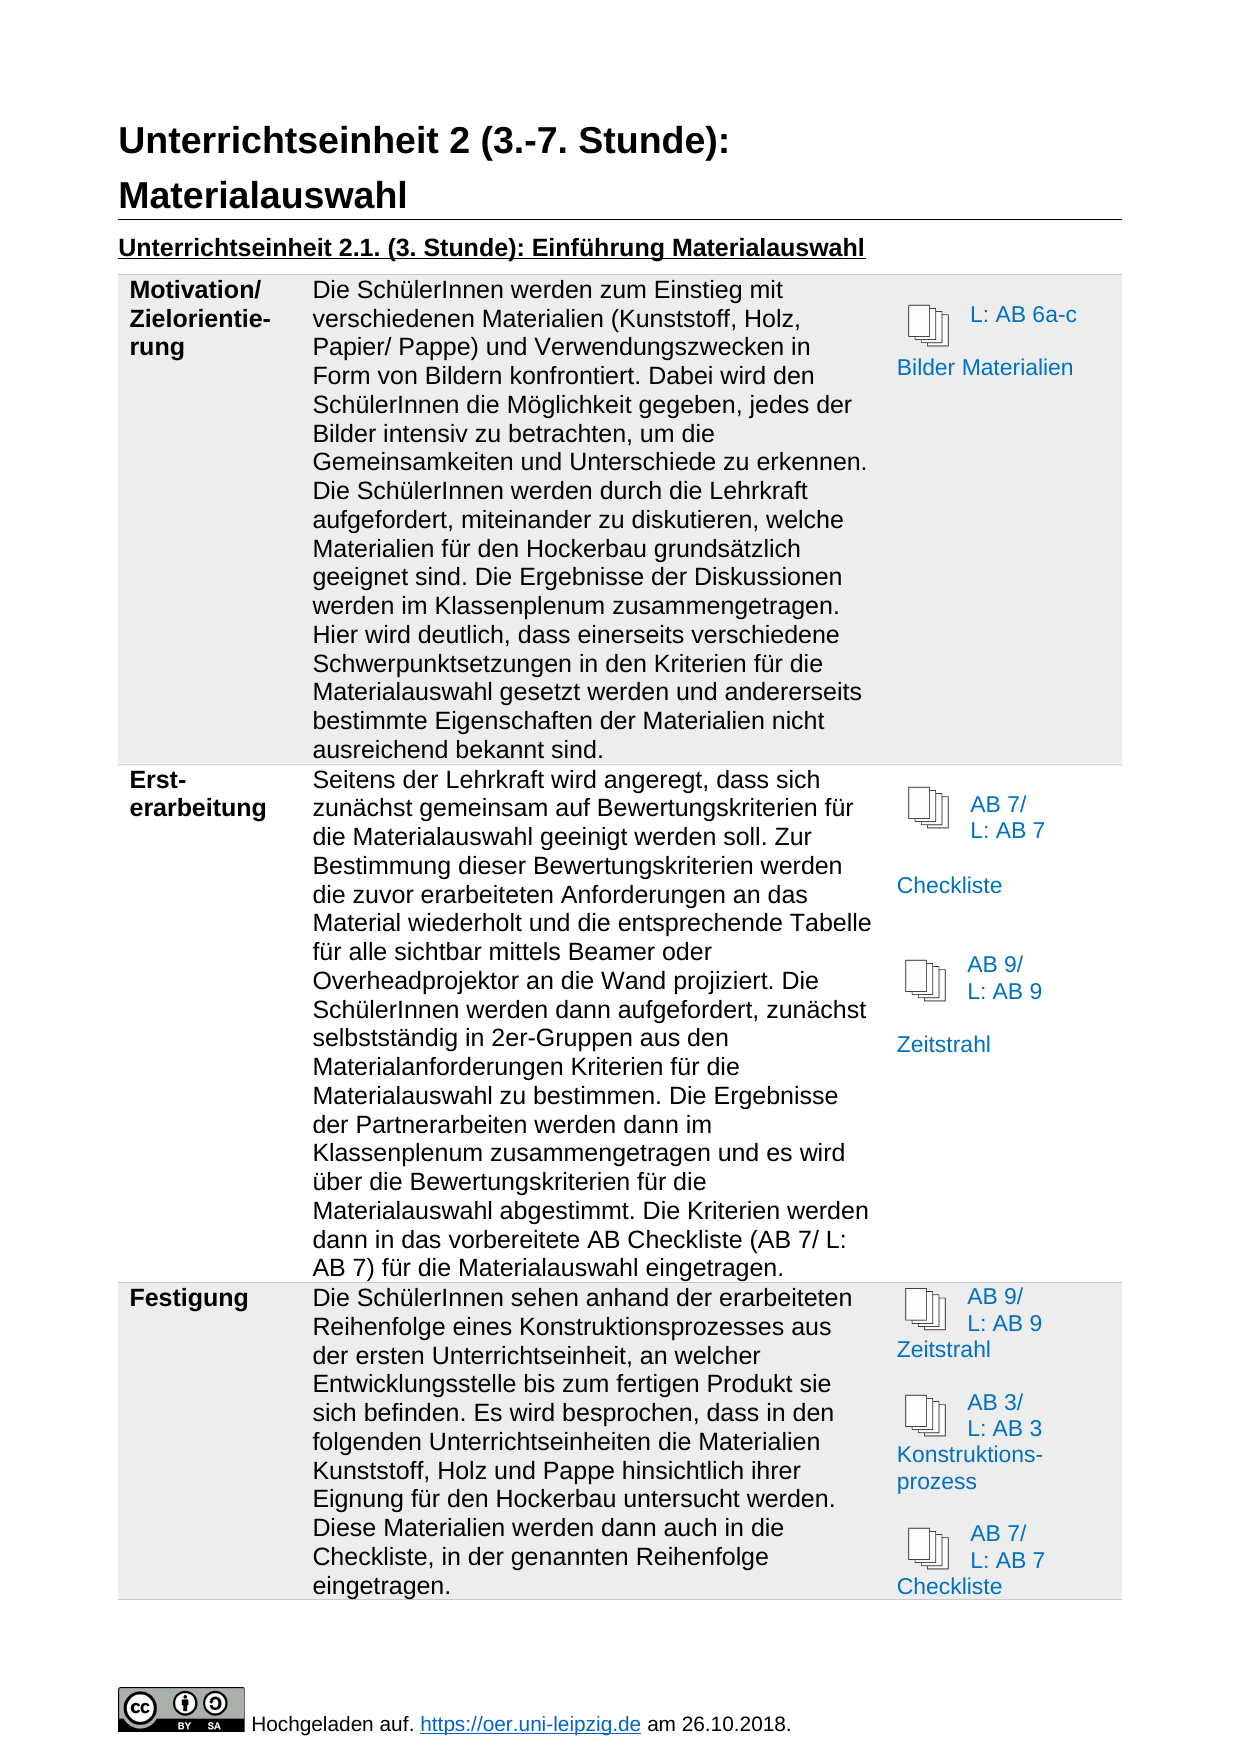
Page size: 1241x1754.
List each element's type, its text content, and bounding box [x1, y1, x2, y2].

text Unterrichtseinheit 2.1. (3. Stunde): Einführung Materialauswahl [118, 232, 1122, 261]
table_cell Erst-erarbeitung [118, 765, 301, 1282]
picture [901, 298, 952, 349]
table_cell AB 9/ L: AB 9 Zeitstrahl AB 3/ L: AB 3 Konstruktions-prozess AB 7/ L: AB 7 Checkliste [885, 1283, 1122, 1599]
table_cell Festigung [118, 1283, 301, 1599]
picture [898, 953, 949, 1004]
picture [901, 1521, 952, 1572]
table_header Motivation/ Zielorientie-rung [118, 275, 301, 763]
picture [118, 1687, 245, 1732]
text Unterrichtseinheit 2 (3.-7. Stunde): [118, 118, 1122, 161]
picture [898, 1388, 949, 1439]
picture [898, 1282, 949, 1333]
table_header L: AB 6a-c Bilder Materialien [885, 275, 1122, 763]
table_header Die SchülerInnen werden zum Einstieg mit verschiedenen Materialien (Kunststoff, Holz, Papier/ Pappe) und Verwendungszwecken in Form von Bildern konfrontiert. Dabei wird den SchülerInnen die Möglichkeit gegeben, jedes der Bilder intensiv zu betrachten, um die Gemeinsamkeiten und Unterschiede zu erkennen. Die SchülerInnen werden durch die Lehrkraft aufgefordert, miteinander zu diskutieren, welche Materialien für den Hockerbau grundsätzlich geeignet sind. Die Ergebnisse der Diskussionen werden im Klassenplenum zusammengetragen. Hier wird deutlich, dass einerseits verschiedene Schwerpunktsetzungen in den Kriterien für die Materialauswahl gesetzt werden und andererseits bestimmte Eigenschaften der Materialien nicht ausreichend bekannt sind. [301, 275, 885, 763]
table_cell Die SchülerInnen sehen anhand der erarbeiteten Reihenfolge eines Konstruktionsprozesses aus der ersten Unterrichtseinheit, an welcher Entwicklungsstelle bis zum fertigen Produkt sie sich befinden. Es wird besprochen, dass in den folgenden Unterrichtseinheiten die Materialien Kunststoff, Holz und Pappe hinsichtlich ihrer Eignung für den Hockerbau untersucht werden. Diese Materialien werden dann auch in die Checkliste, in der genannten Reihenfolge eingetragen. [301, 1283, 885, 1599]
table_cell AB 7/ L: AB 7 Checkliste AB 9/ L: AB 9 Zeitstrahl [885, 765, 1122, 1282]
text Materialauswahl [118, 174, 1122, 219]
picture [901, 780, 952, 831]
table_cell Seitens der Lehrkraft wird angeregt, dass sich zunächst gemeinsam auf Bewertungskriterien für die Materialauswahl geeinigt werden soll. Zur Bestimmung dieser Bewertungskriterien werden die zuvor erarbeiteten Anforderungen an das Material wiederholt und die entsprechende Tabelle für alle sichtbar mittels Beamer oder Overheadprojektor an die Wand projiziert. Die SchülerInnen werden dann aufgefordert, zunächst selbstständig in 2er-Gruppen aus den Materialanforderungen Kriterien für die Materialauswahl zu bestimmen. Die Ergebnisse der Partnerarbeiten werden dann im Klassenplenum zusammengetragen und es wird über die Bewertungskriterien für die Materialauswahl abgestimmt. Die Kriterien werden dann in das vorbereitete AB Checkliste (AB 7/ L: AB 7) für die Materialauswahl eingetragen. [301, 765, 885, 1282]
